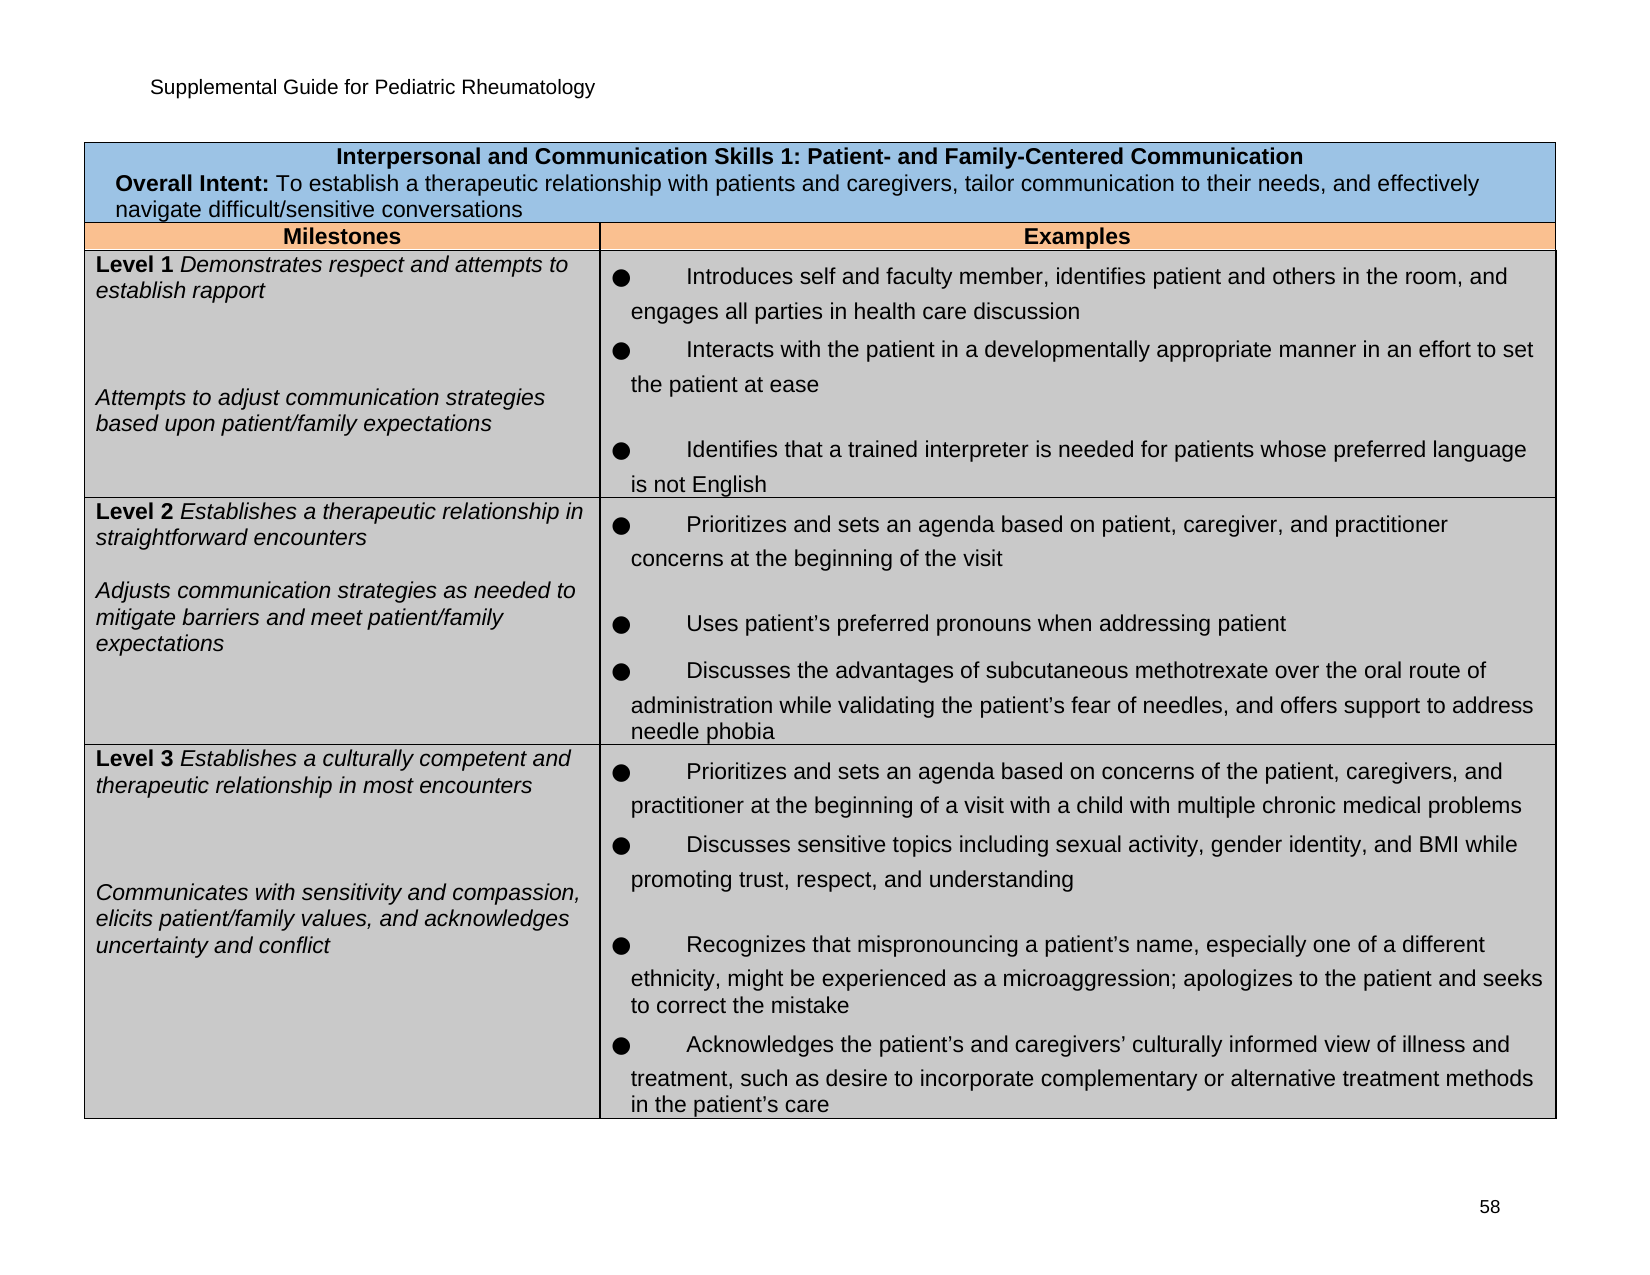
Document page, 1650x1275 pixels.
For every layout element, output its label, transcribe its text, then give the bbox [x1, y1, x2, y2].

table_cell Examples [601, 223, 1555, 249]
table_cell Prioritizes and sets an agenda based on patient, caregiver, and practitioner concerns at the beginning of the visit Uses patient’s preferred pronouns when addressing patient Discusses the advantages of subcutaneous methotrexate over the oral route of administration while validating the patient’s fear of needles, and offers support to address needle phobia [601, 498, 1555, 744]
table_cell Level 2 Establishes a therapeutic relationship in straightforward encounters Adjusts communication strategies as needed to mitigate barriers and meet patient/family expectations [85, 498, 599, 744]
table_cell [601, 745, 1555, 1118]
table_cell Introduces self and faculty member, identifies patient and others in the room, and engages all parties in health care discussion Interacts with the patient in a developmentally appropriate manner in an effort to set the patient at ease Identifies that a trained interpreter is needed for patients whose preferred language is not English [601, 251, 1555, 497]
table_cell Level 1 Demonstrates respect and attempts to establish rapport Attempts to adjust communication strategies based upon patient/family expectations [85, 251, 599, 497]
table_header Interpersonal and Communication Skills 1: Patient- and Family-Centered Communication Overall Intent: To establish a therapeutic relationship with patients and caregivers, tailor communication to their needs, and effectively navigate difficult/sensitive conversations [85, 143, 1555, 222]
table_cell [85, 745, 599, 1118]
table_cell Milestones [85, 223, 599, 249]
